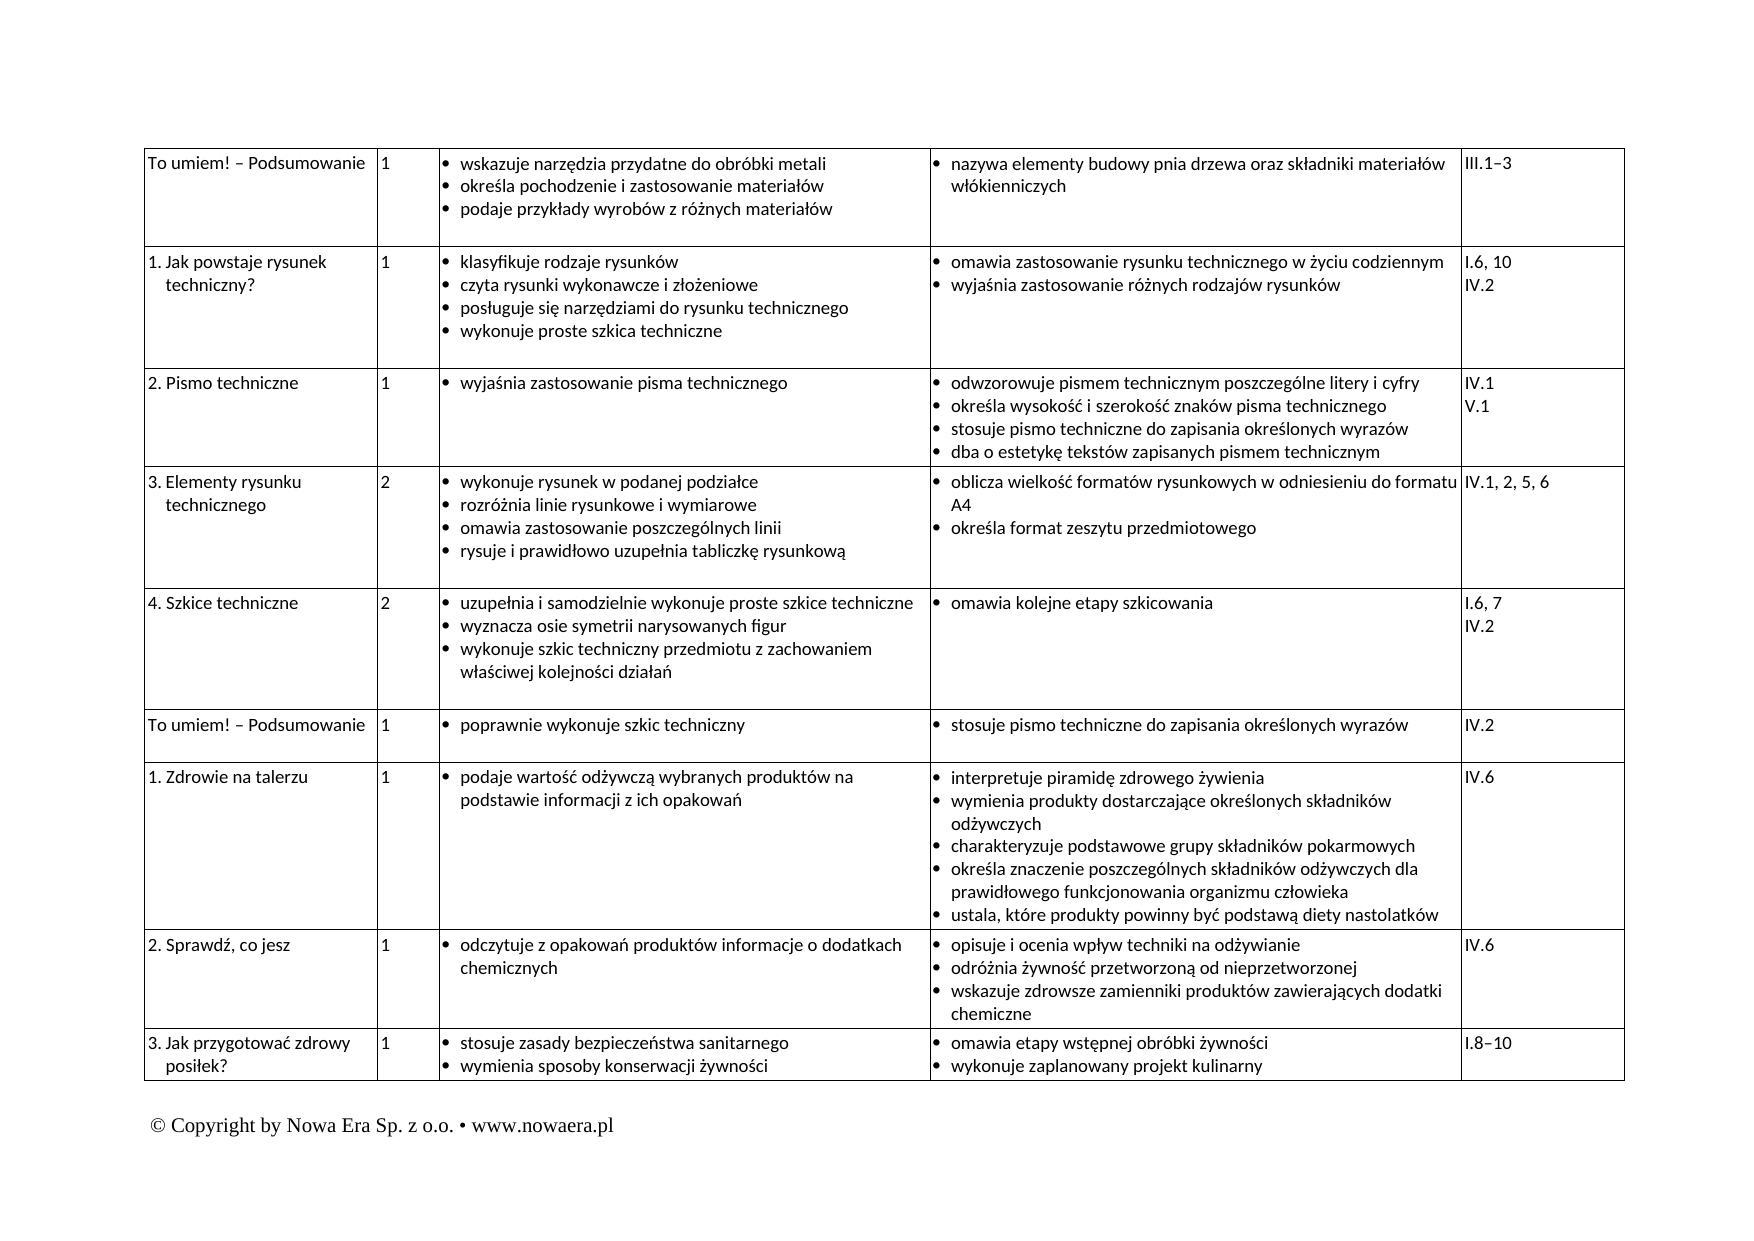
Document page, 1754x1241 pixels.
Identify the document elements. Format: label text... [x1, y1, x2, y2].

table_cell odwzorowuje pismem technicznym poszczególne litery i cyfry określa wysokość i szerokość znaków pisma technicznego stosuje pismo techniczne do zapisania określonych wyrazów dba o estetykę tekstów zapisanych pismem technicznym [931, 369, 1461, 466]
table_cell To umiem! – Podsumowanie [145, 710, 377, 762]
table_cell I.8–10 [1462, 1029, 1624, 1080]
table_cell 2. Sprawdź, co jesz [145, 930, 377, 1028]
table_cell 1 [378, 763, 439, 929]
table_cell 1 [378, 930, 439, 1028]
table_cell wskazuje narzędzia przydatne do obróbki metali określa pochodzenie i zastosowanie materiałów podaje przykłady wyrobów z różnych materiałów [440, 149, 930, 246]
table_cell 1 [378, 247, 439, 368]
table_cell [931, 1029, 1461, 1080]
table_cell 1 [378, 149, 439, 246]
table_cell IV.6 [1462, 930, 1624, 1028]
table_cell nazywa elementy budowy pnia drzewa oraz składniki materiałów włókienniczych [931, 149, 1461, 246]
table_cell I.6, 10 IV.2 [1462, 247, 1624, 368]
table_cell IV.1 V.1 [1462, 369, 1624, 466]
table_cell 1 [378, 1029, 439, 1080]
table_cell opisuje i ocenia wpływ techniki na odżywianie odróżnia żywność przetworzoną od nieprzetworzonej wskazuje zdrowsze zamienniki produktów zawierających dodatki chemiczne [931, 930, 1461, 1028]
table_cell wyjaśnia zastosowanie pisma technicznego [440, 369, 930, 466]
table_cell omawia kolejne etapy szkicowania [931, 589, 1461, 709]
table_cell I.6, 7 IV.2 [1462, 589, 1624, 709]
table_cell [440, 1029, 930, 1080]
table_cell 1. Zdrowie na talerzu [145, 763, 377, 929]
table_cell stosuje pismo techniczne do zapisania określonych wyrazów [931, 710, 1461, 762]
table_cell podaje wartość odżywczą wybranych produktów na podstawie informacji z ich opakowań [440, 763, 930, 929]
table_cell III.1–3 [1462, 149, 1624, 246]
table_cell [145, 1029, 377, 1080]
table_cell interpretuje piramidę zdrowego żywienia wymienia produkty dostarczające określonych składników odżywczych charakteryzuje podstawowe grupy składników pokarmowych określa znaczenie poszczególnych składników odżywczych dla prawidłowego funkcjonowania organizmu człowieka ustala, które produkty powinny być podstawą diety nastolatków [931, 763, 1461, 929]
table_cell oblicza wielkość formatów rysunkowych w odniesieniu do formatu A4 określa format zeszytu przedmiotowego [931, 467, 1461, 588]
table_cell odczytuje z opakowań produktów informacje o dodatkach chemicznych [440, 930, 930, 1028]
table_cell To umiem! – Podsumowanie [145, 149, 377, 246]
table_cell 2 [378, 589, 439, 709]
table_cell poprawnie wykonuje szkic techniczny [440, 710, 930, 762]
table_cell uzupełnia i samodzielnie wykonuje proste szkice techniczne wyznacza osie symetrii narysowanych figur wykonuje szkic techniczny przedmiotu z zachowaniem właściwej kolejności działań [440, 589, 930, 709]
table_cell Jak powstaje rysunek techniczny? [145, 247, 377, 368]
table_cell 2. Pismo techniczne [145, 369, 377, 466]
table_cell klasyfikuje rodzaje rysunków czyta rysunki wykonawcze i złożeniowe posługuje się narzędziami do rysunku technicznego wykonuje proste szkica techniczne [440, 247, 930, 368]
table_cell 4. Szkice techniczne [145, 589, 377, 709]
table_cell IV.6 [1462, 763, 1624, 929]
table_cell IV.2 [1462, 710, 1624, 762]
table_cell 2 [378, 467, 439, 588]
table_cell omawia zastosowanie rysunku technicznego w życiu codziennym wyjaśnia zastosowanie różnych rodzajów rysunków [931, 247, 1461, 368]
table_cell IV.1, 2, 5, 6 [1462, 467, 1624, 588]
table_cell 1 [378, 369, 439, 466]
table_cell Elementy rysunku technicznego [145, 467, 377, 588]
table_cell 1 [378, 710, 439, 762]
table_cell wykonuje rysunek w podanej podziałce rozróżnia linie rysunkowe i wymiarowe omawia zastosowanie poszczególnych linii rysuje i prawidłowo uzupełnia tabliczkę rysunkową [440, 467, 930, 588]
